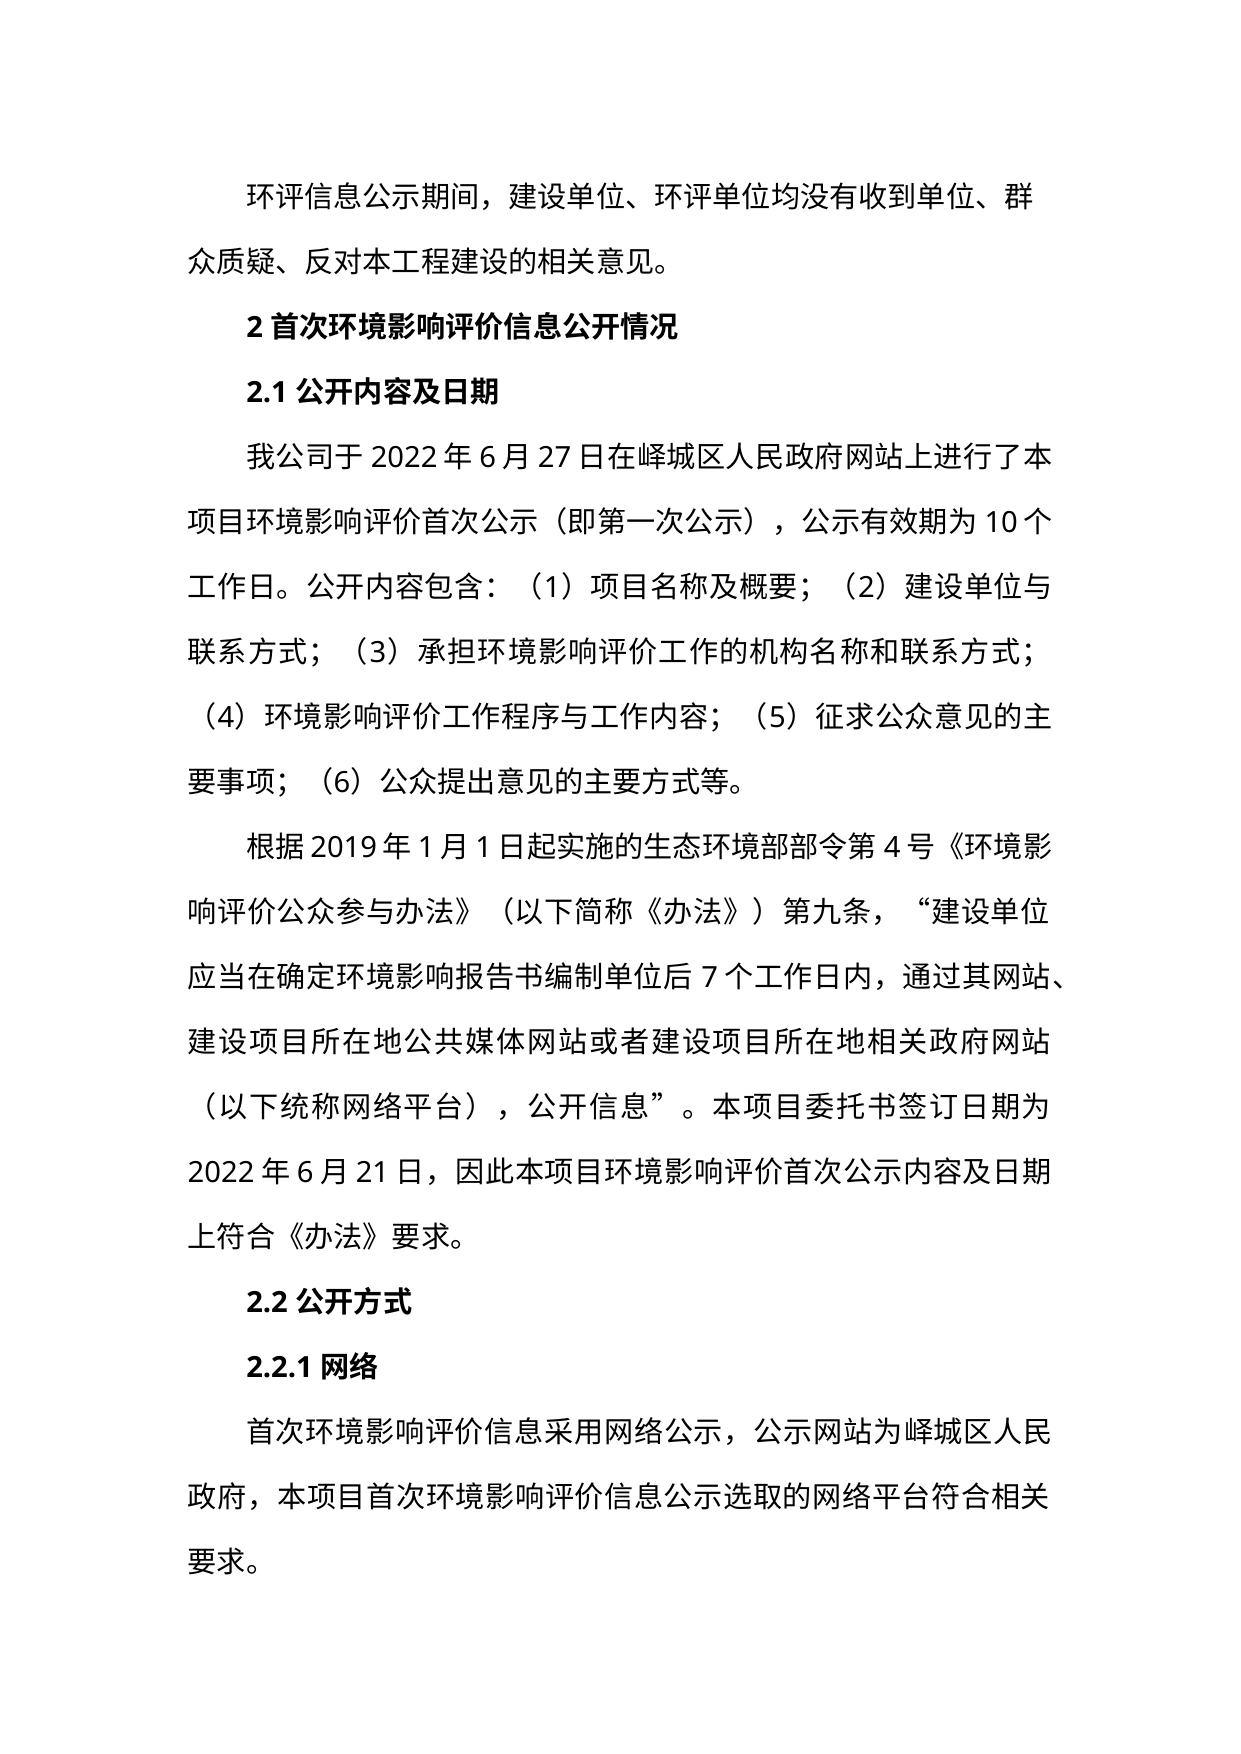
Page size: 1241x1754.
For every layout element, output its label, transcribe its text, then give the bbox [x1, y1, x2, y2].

text 2.1 公开内容及日期 [187, 357, 1053, 422]
text 首次环境影响评价信息采用网络公示，公示网站为峄城区人民政府，本项目首次环境影响评价信息公示选取的网络平台符合相关要求。 [187, 1397, 1053, 1592]
text 2.2 公开方式 [187, 1267, 1053, 1332]
text 根据2019年1月1日起实施的生态环境部部令第4号《环境影响评价公众参与办法》（以下简称《办法》）第九条，“建设单位应当在确定环境影响报告书编制单位后7个工作日内，通过其网站、建设项目所在地公共媒体网站或者建设项目所在地相关政府网站（以下统称网络平台），公开信息”。本项目委托书签订日期为2022年6月21日，因此本项目环境影响评价首次公示内容及日期上符合《办法》要求。 [187, 812, 1053, 1267]
text 2.2.1 网络 [187, 1332, 1053, 1397]
text 环评信息公示期间，建设单位、环评单位均没有收到单位、群众质疑、反对本工程建设的相关意见。 [187, 162, 1053, 292]
text 我公司于2022年6月27日在峄城区人民政府网站上进行了本项目环境影响评价首次公示（即第一次公示），公示有效期为10个工作日。公开内容包含：（1）项目名称及概要；（2）建设单位与联系方式；（3）承担环境影响评价工作的机构名称和联系方式；（4）环境影响评价工作程序与工作内容；（5）征求公众意见的主要事项；（6）公众提出意见的主要方式等。 [187, 422, 1053, 812]
text 2 首次环境影响评价信息公开情况 [187, 292, 1053, 357]
